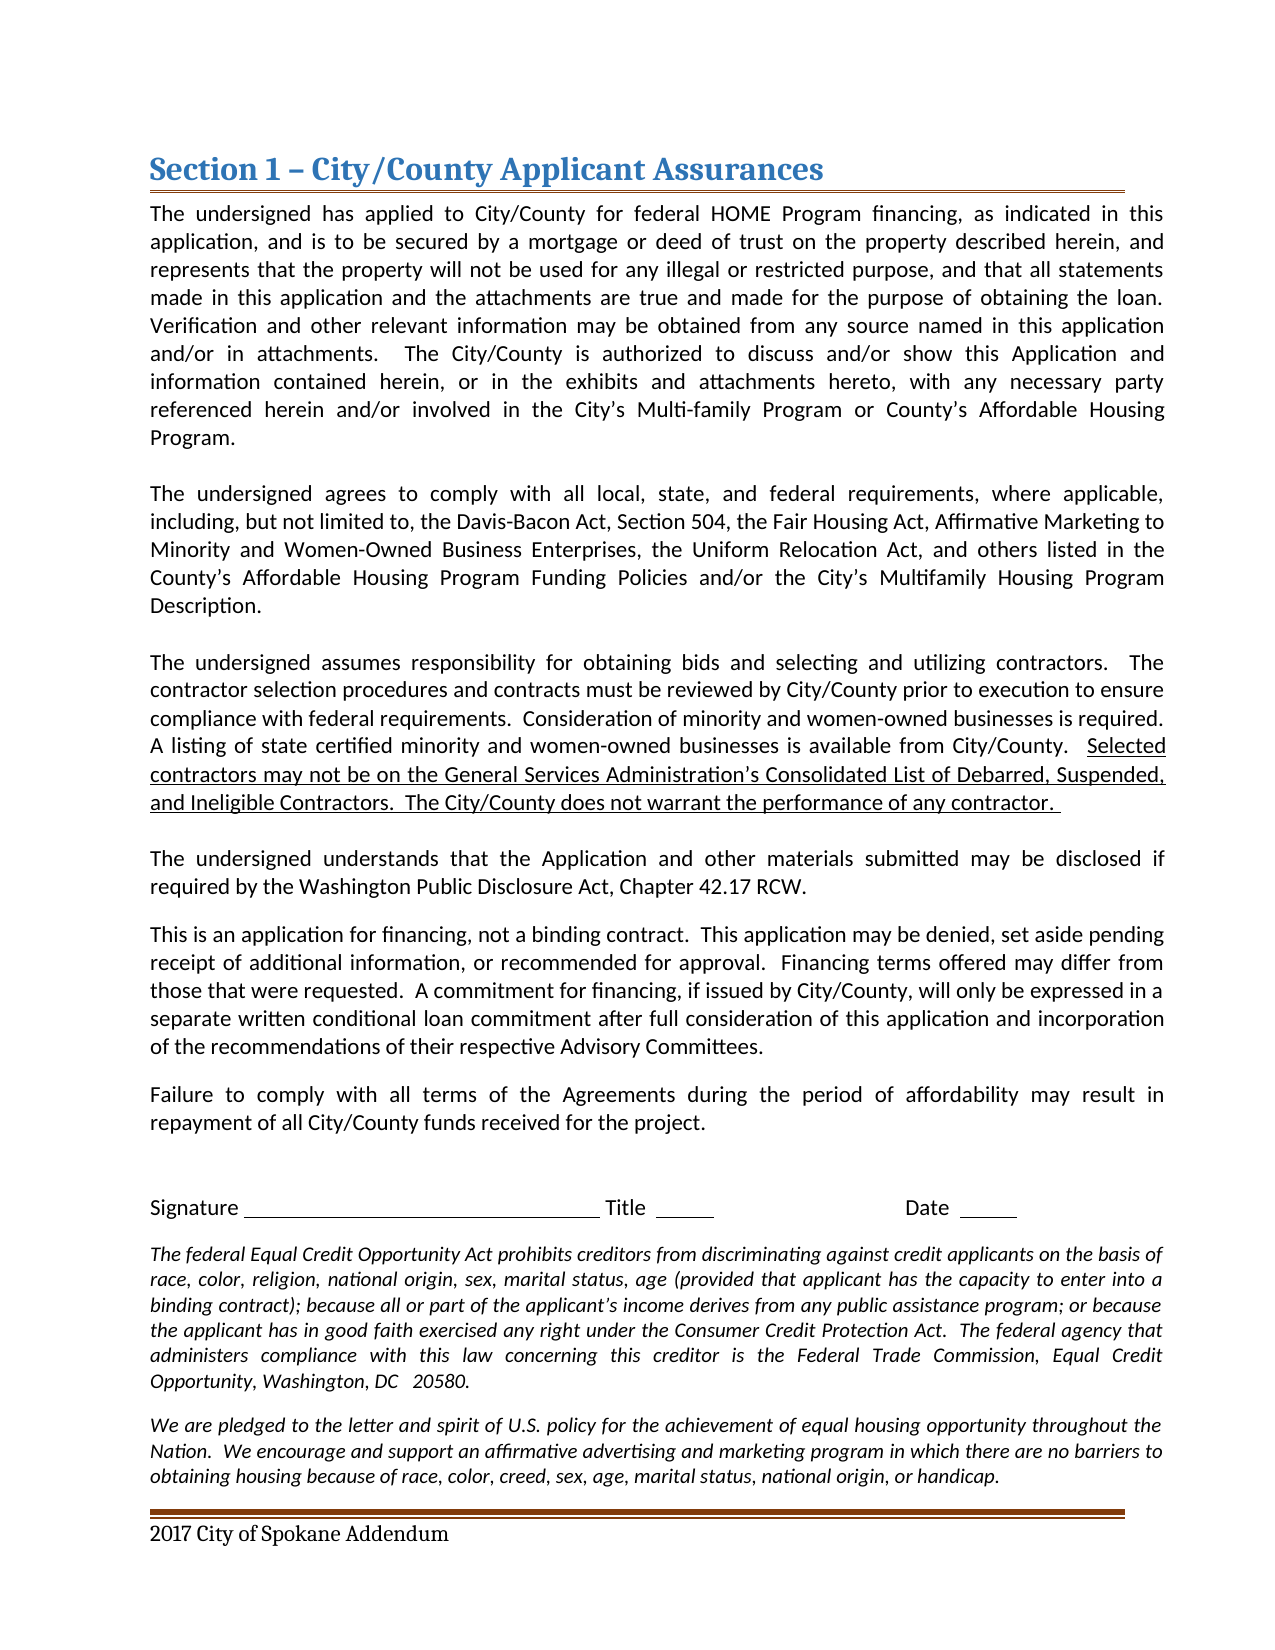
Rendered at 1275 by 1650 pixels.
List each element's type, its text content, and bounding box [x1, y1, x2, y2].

text The undersigned agrees to comply with all local, state, and federal requirements, where applicable, including, but not limited to, the Davis-Bacon Act, Section 504, the Fair Housing Act, Affirmative Marketing to Minority and Women-Owned Business Enterprises, the Uniform Relocation Act, and others listed in the County’s Affordable Housing Program Funding Policies and/or the City’s Multifamily Housing Program Description. [150, 479, 1166, 619]
text The undersigned assumes responsibility for obtaining bids and selecting and utilizing contractors. The contractor selection procedures and contracts must be reviewed by City/County prior to execution to ensure compliance with federal requirements. Consideration of minority and women-owned businesses is required. A listing of state certified minority and women-owned businesses is available from City/County. Selected contractors may not be on the General Services Administration’s Consolidated List of Debarred, Suspended, and Ineligible Contractors. The City/County does not warrant the performance of any contractor. [150, 648, 1166, 784]
text The undersigned understands that the Application and other materials submitted may be disclosed if required by the Washington Public Disclosure Act, Chapter 42.17 RCW. [150, 844, 1166, 900]
text Signature Title Date [150, 1193, 1200, 1221]
text Failure to comply with all terms of the Agreements during the period of affordability may result in repayment of all City/County funds received for the project. [150, 1081, 1166, 1137]
subtitle Section 1 – City/County Applicant Assurances [150, 150, 1125, 190]
text We are pledged to the letter and spirit of policy for the achievement of equal housing opportunity throughout the Nation. We encourage and support an affirmative advertising and marketing program in which there are no barriers to obtaining housing because of race, color, creed, sex, age, marital status, national origin, or handicap. [150, 1413, 1166, 1489]
text The federal Equal Credit Opportunity Act prohibits creditors from discriminating against credit applicants on the basis of race, color, religion, national origin, sex, marital status, age (provided that applicant has the capacity to enter into a binding contract); because all or part of the applicant’s income derives from any public assistance program; or because the applicant has in good faith exercised any right under the Consumer Credit Protection Act. The federal agency that administers compliance with this law concerning this creditor is the Federal Trade Commission, Equal Credit Opportunity, . [150, 1241, 1166, 1393]
text The undersigned has applied to City/County for federal HOME Program financing, as indicated in this application, and is to be secured by a mortgage or deed of trust on the property described herein, and represents that the property will not be used for any illegal or restricted purpose, and that all statements made in this application and the attachments are true and made for the purpose of obtaining the loan. Verification and other relevant information may be obtained from any source named in this application and/or in attachments. The City/County is authorized to discuss and/or show this Application and information contained herein, or in the exhibits and attachments hereto, with any necessary party referenced herein and/or involved in the City’s Multi-family Program or County’s Affordable Housing Program. [150, 199, 1166, 451]
text This is an application for financing, not a binding contract. This application may be denied, set aside pending receipt of additional information, or recommended for approval. Financing terms offered may differ from those that were requested. A commitment for financing, if issued by City/County, will only be expressed in a separate written conditional loan commitment after full consideration of this application and incorporation of the recommendations of their respective Advisory Committees. [150, 920, 1166, 1060]
